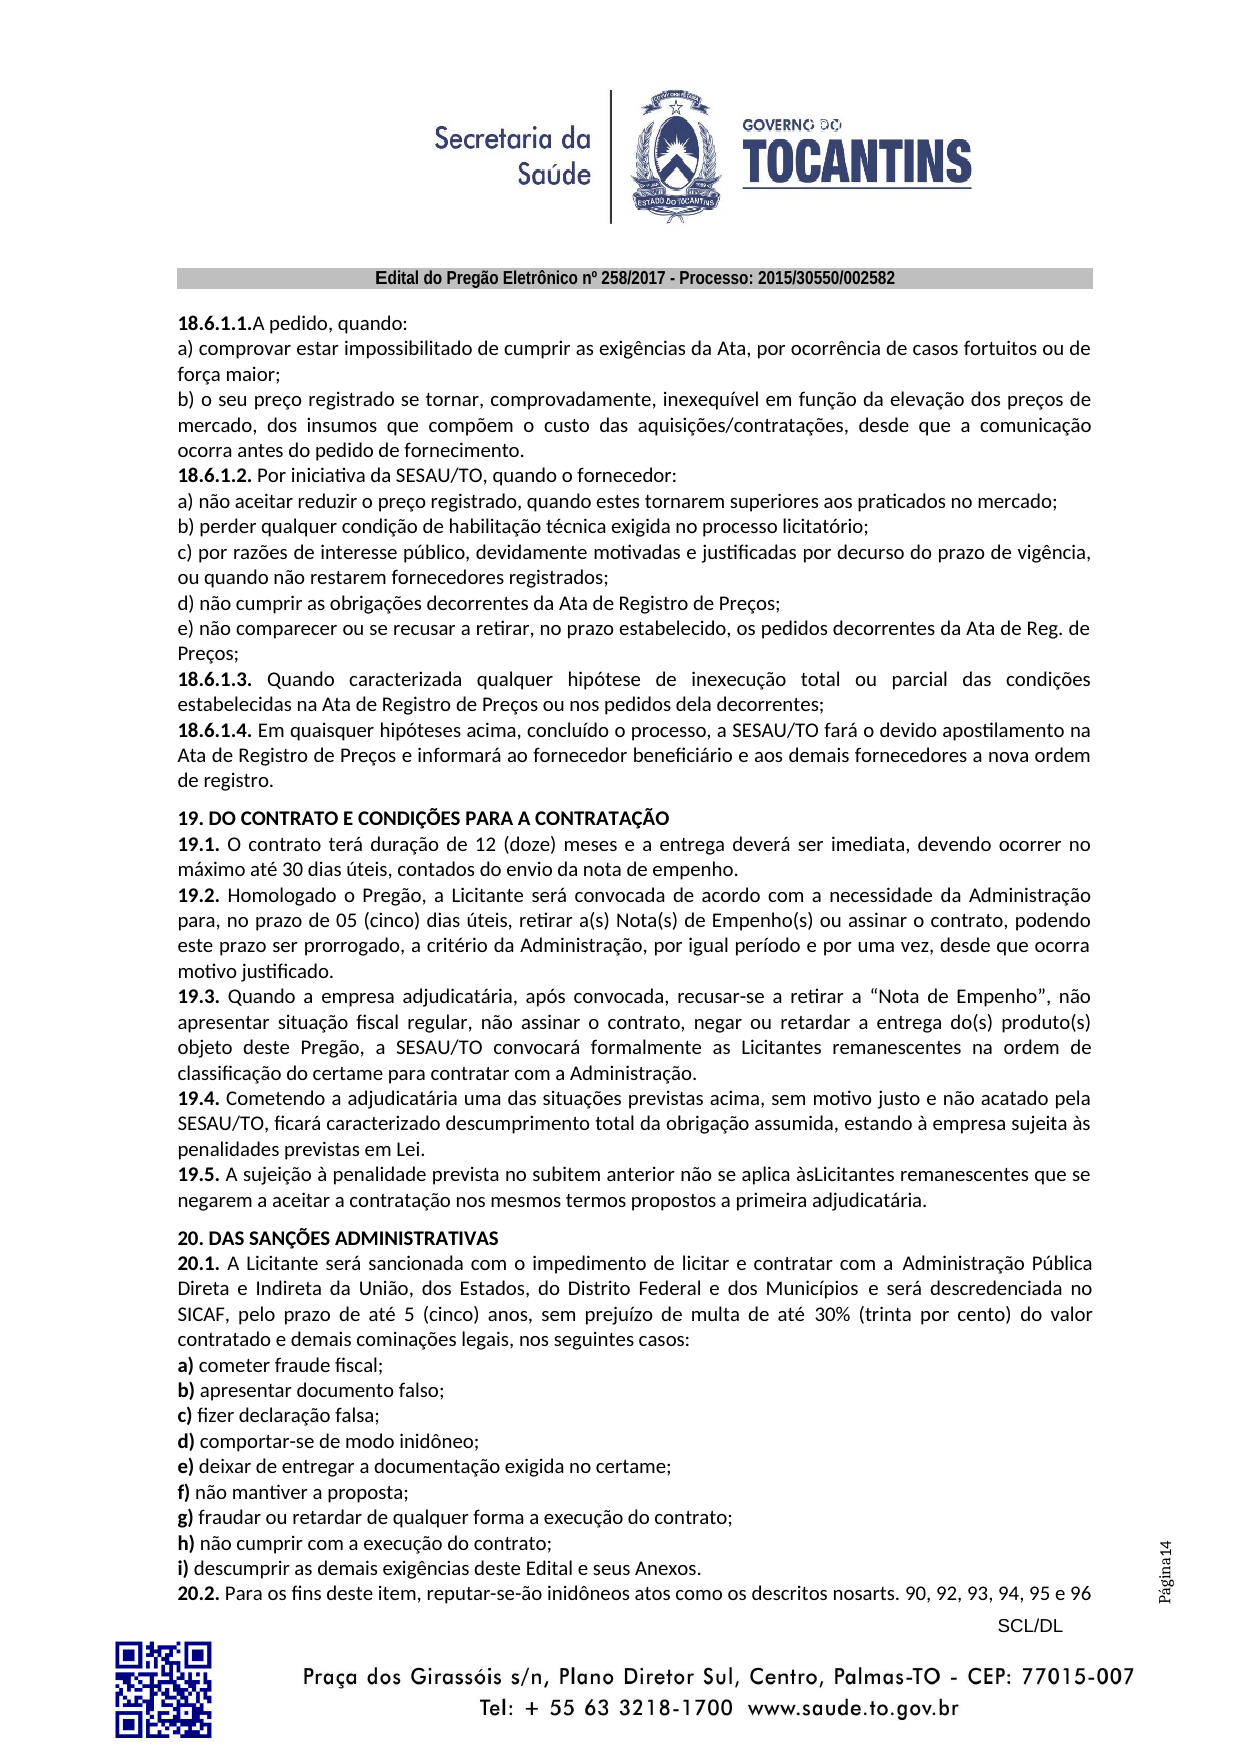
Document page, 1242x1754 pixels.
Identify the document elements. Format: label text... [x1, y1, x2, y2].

picture [0, 6, 1237, 239]
text 19.5. A sujeição à penalidade prevista no subitem anterior não se aplica àsLicitantes remanescentes que se negarem a aceitar a contratação nos mesmos termos propostos a primeira adjudicatária. [177, 1161, 1093, 1212]
text 18.6.1.1.A pedido, quando: [177, 310, 1093, 336]
text e) deixar de entregar a documentação exigida no certame; [177, 1453, 1093, 1479]
text c) fizer declaração falsa; [177, 1403, 1093, 1428]
text e) não comparecer ou se recusar a retirar, no prazo estabelecido, os pedidos decorrentes da Ata de Reg. de Preços; [177, 615, 1093, 666]
text f) não mantiver a proposta; [177, 1479, 1093, 1504]
text a) não aceitar reduzir o preço registrado, quando estes tornarem superiores aos praticados no mercado; [177, 488, 1093, 513]
text g) fraudar ou retardar de qualquer forma a execução do contrato; [177, 1504, 1093, 1530]
text b) apresentar documento falso; [177, 1377, 1093, 1403]
text 19. DO CONTRATO E CONDIÇÕES PARA A CONTRATAÇÃO [177, 806, 1093, 831]
text 19.1. O contrato terá duração de 12 (doze) meses e a entrega deverá ser imediata, devendo ocorrer no máximo até 30 dias úteis, contados do envio da nota de empenho. [177, 831, 1093, 882]
text 20. DAS SANÇÕES ADMINISTRATIVAS [177, 1225, 1093, 1250]
text 19.4. Cometendo a adjudicatária uma das situações previstas acima, sem motivo justo e não acatado pela SESAU/TO, ficará caracterizado descumprimento total da obrigação assumida, estando à empresa sujeita às penalidades previstas em Lei. [177, 1085, 1093, 1161]
text 19.3. Quando a empresa adjudicatária, após convocada, recusar-se a retirar a “Nota de Empenho”, não apresentar situação fiscal regular, não assinar o contrato, negar ou retardar a entrega do(s) produto(s) objeto deste Pregão, a SESAU/TO convocará formalmente as Licitantes remanescentes na ordem de classificação do certame para contratar com a Administração. [177, 983, 1093, 1085]
text 20.2. Para os fins deste item, reputar-se-ão inidôneos atos como os descritos nosarts. 90, 92, 93, 94, 95 e 96 da Lei nº 8.666/93. [177, 1581, 1093, 1606]
text 18.6.1.3. Quando caracterizada qualquer hipótese de inexecução total ou parcial das condições estabelecidas na Ata de Registro de Preços ou nos pedidos dela decorrentes; [177, 666, 1093, 717]
text i) descumprir as demais exigências deste Edital e seus Anexos. [177, 1555, 1093, 1581]
text 18.6.1.2. Por iniciativa da SESAU/TO, quando o fornecedor: [177, 463, 1093, 488]
text a) cometer fraude fiscal; [177, 1352, 1093, 1377]
text 20.1. A Licitante será sancionada com o impedimento de licitar e contratar com a Administração Pública Direta e Indireta da União, dos Estados, do Distrito Federal e dos Municípios e será descredenciada no SICAF, pelo prazo de até 5 (cinco) anos, sem prejuízo de multa de até 30% (trinta por cento) do valor contratado e demais cominações legais, nos seguintes casos: [177, 1250, 1093, 1352]
text c) por razões de interesse público, devidamente motivadas e justificadas por decurso do prazo de vigência, ou quando não restarem fornecedores registrados; [177, 539, 1093, 590]
text 19.2. Homologado o Pregão, a Licitante será convocada de acordo com a necessidade da Administração para, no prazo de 05 (cinco) dias úteis, retirar a(s) Nota(s) de Empenho(s) ou assinar o contrato, podendo este prazo ser prorrogado, a critério da Administração, por igual período e por uma vez, desde que ocorra motivo justificado. [177, 882, 1093, 983]
text 18.6.1.4. Em quaisquer hipóteses acima, concluído o processo, a SESAU/TO fará o devido apostilamento na Ata de Registro de Preços e informará ao fornecedor beneficiário e aos demais fornecedores a nova ordem de registro. [177, 717, 1093, 793]
text b) o seu preço registrado se tornar, comprovadamente, inexequível em função da elevação dos preços de mercado, dos insumos que compõem o custo das aquisições/contratações, desde que a comunicação ocorra antes do pedido de fornecimento. [177, 386, 1093, 463]
text h) não cumprir com a execução do contrato; [177, 1530, 1093, 1555]
picture [111, 1637, 1134, 1742]
text b) perder qualquer condição de habilitação técnica exigida no processo licitatório; [177, 513, 1093, 539]
text d) não cumprir as obrigações decorrentes da Ata de Registro de Preços; [177, 590, 1093, 615]
text a) comprovar estar impossibilitado de cumprir as exigências da Ata, por ocorrência de casos fortuitos ou de força maior; [177, 336, 1093, 386]
text d) comportar-se de modo inidôneo; [177, 1428, 1093, 1453]
